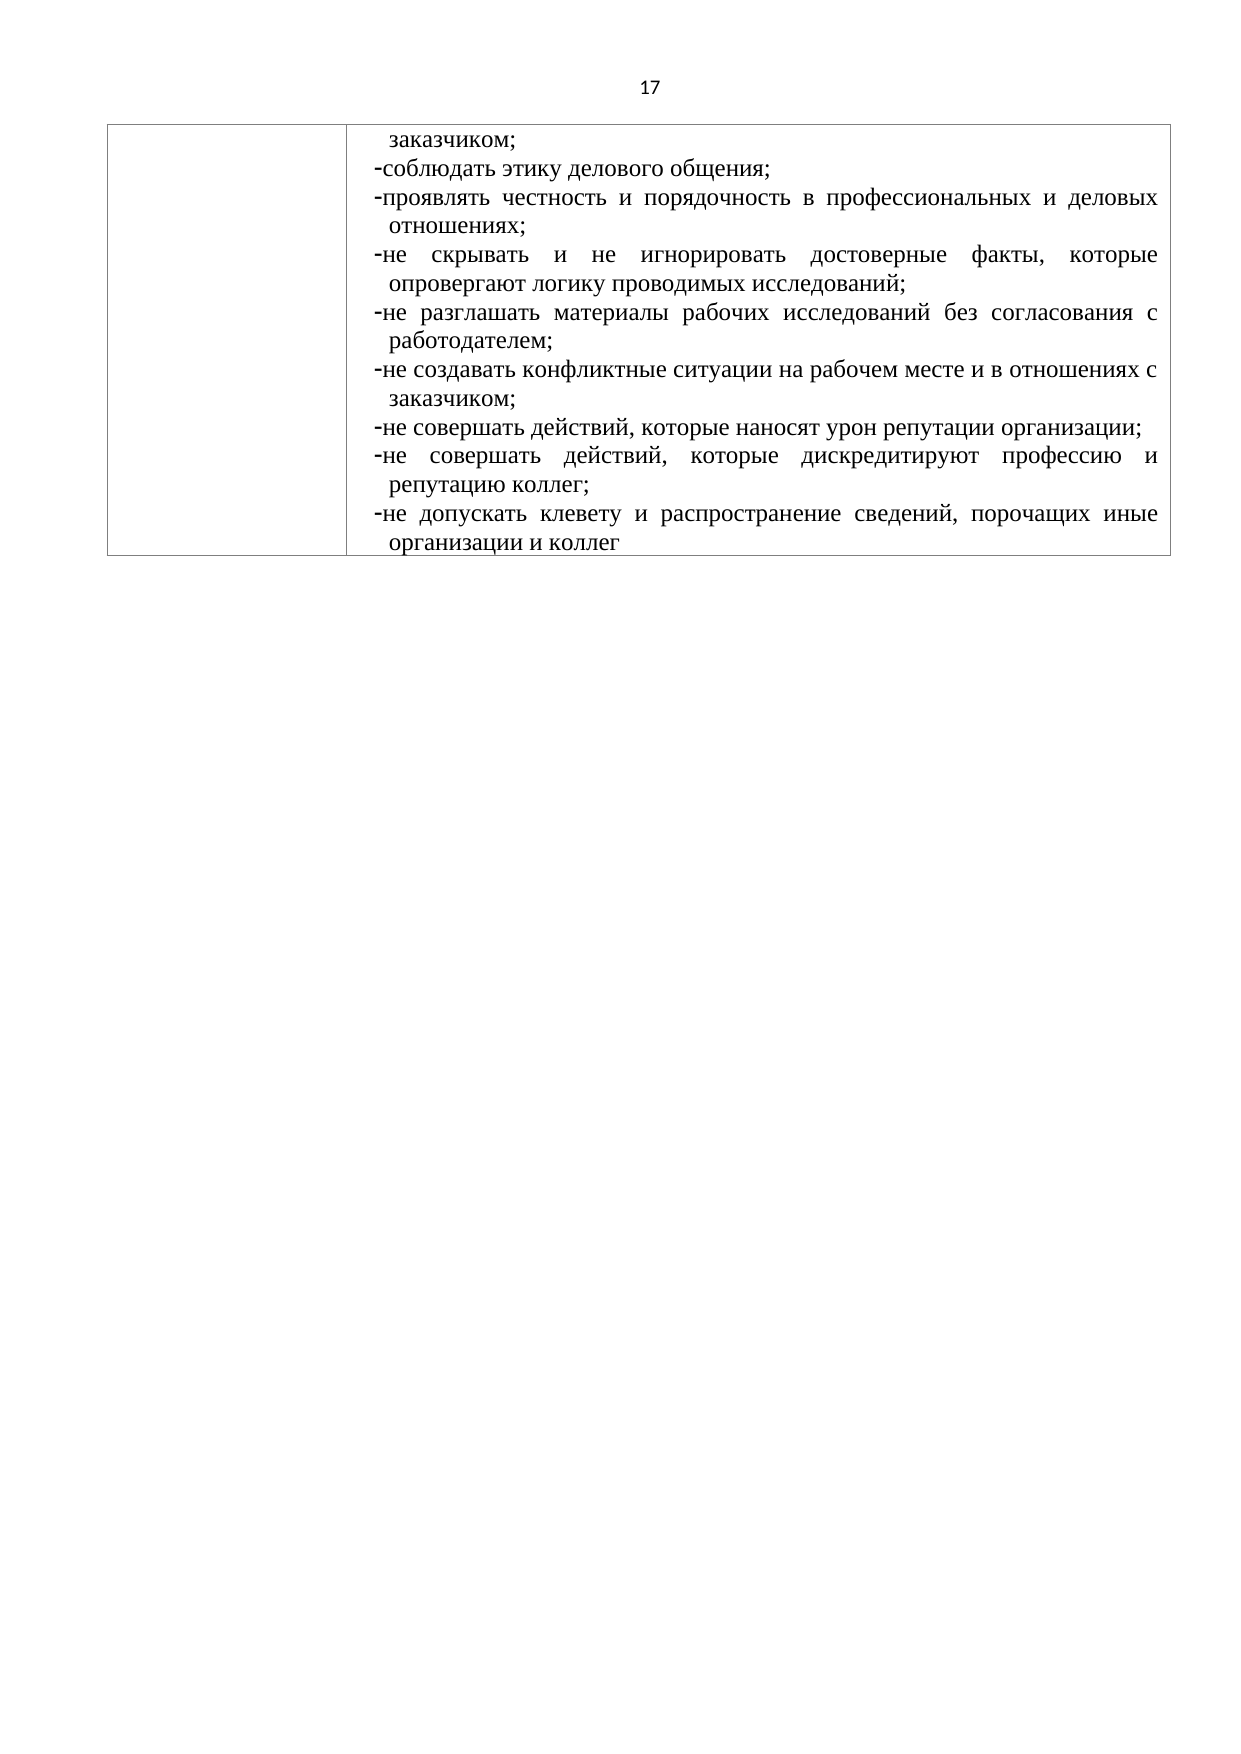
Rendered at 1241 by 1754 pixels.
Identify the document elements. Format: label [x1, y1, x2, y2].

table_cell [347, 125, 1170, 555]
table_cell [108, 125, 346, 555]
